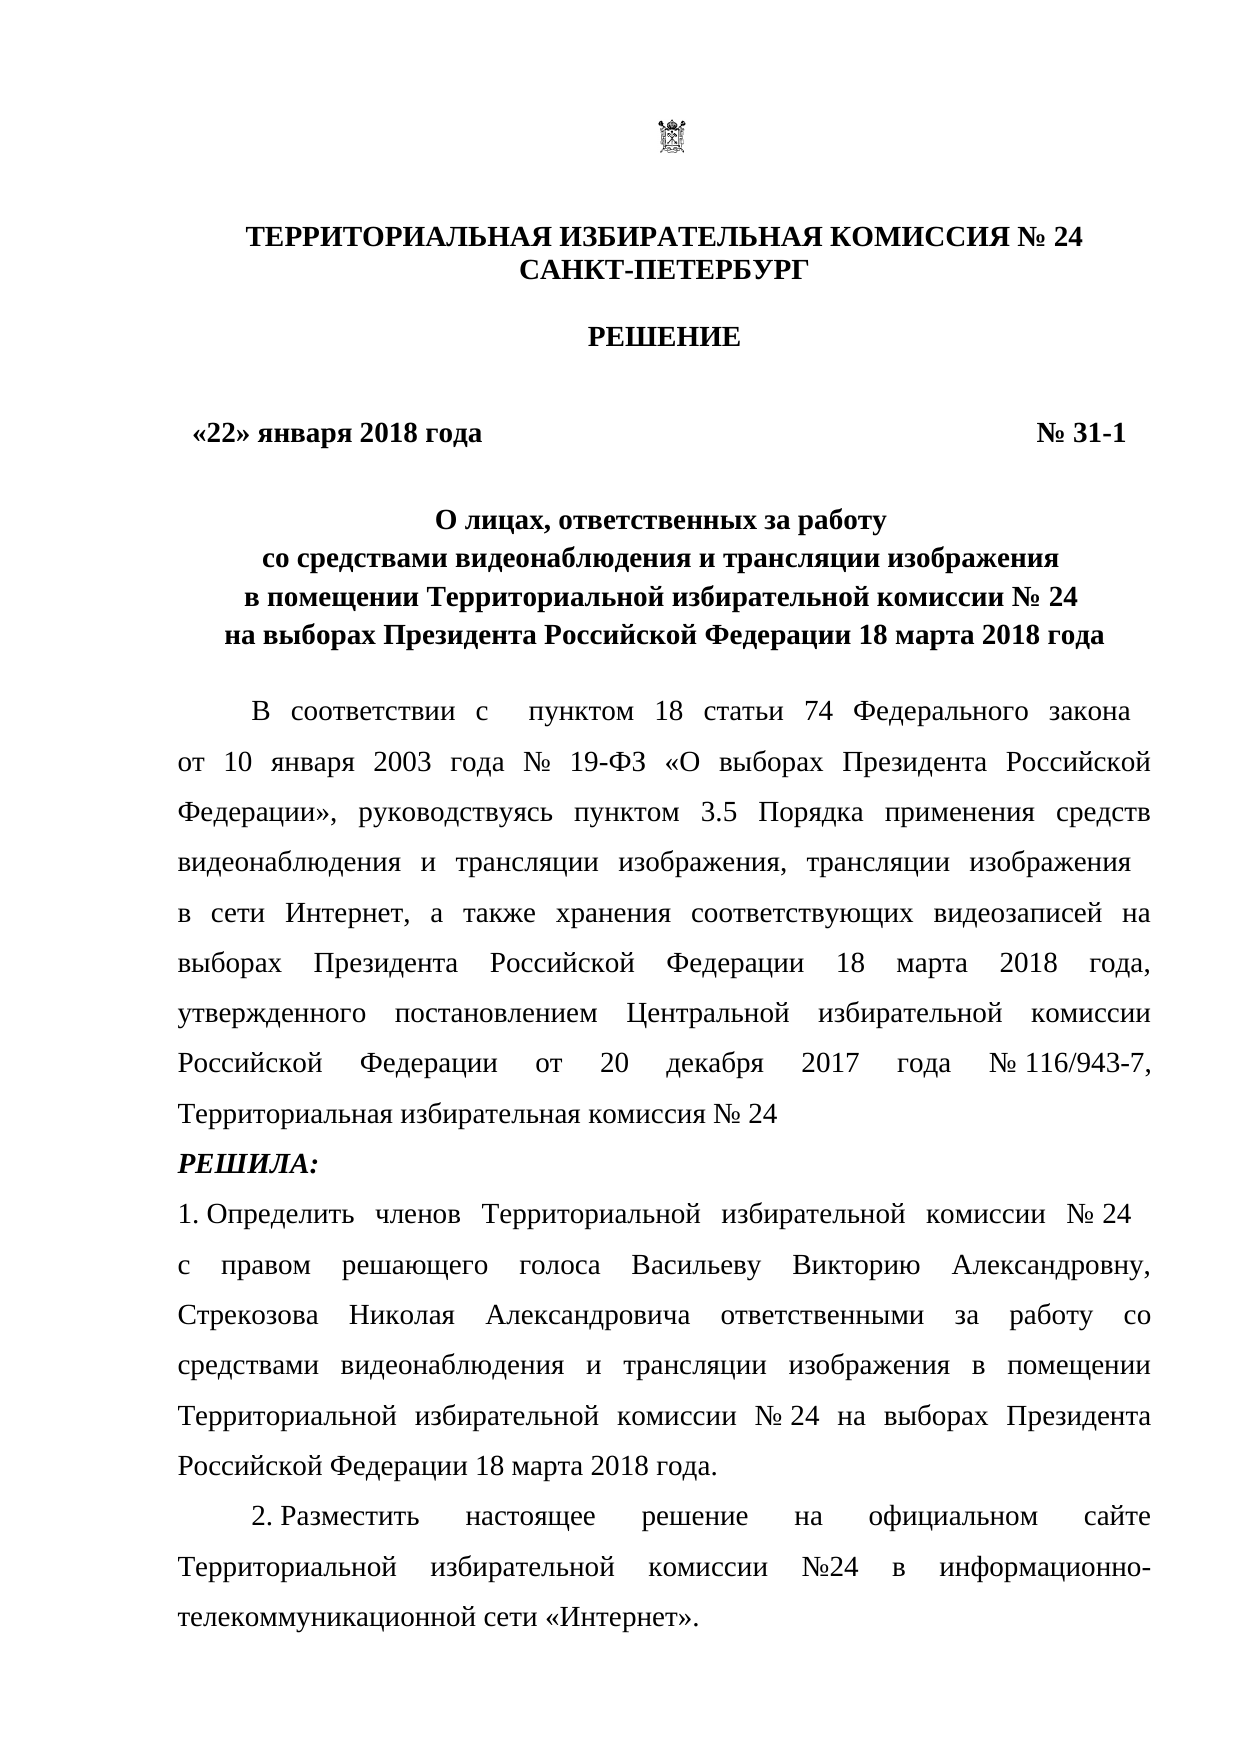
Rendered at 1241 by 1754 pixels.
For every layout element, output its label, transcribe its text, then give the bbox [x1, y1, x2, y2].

text ТЕРРИТОРИАЛЬНАЯ ИЗБИРАТЕЛЬНАЯ КОМИССИЯ № 24 [177, 219, 1152, 252]
text РЕШЕНИЕ [177, 319, 1152, 353]
text О лицах, ответственных за работу со средствами видеонаблюдения и трансляции изображения в помещении Территориальной избирательной комиссии № 24 на выборах Президента Российской Федерации 18 марта 2018 года [177, 502, 1152, 651]
table_header «22» января 2018 года [166, 415, 664, 449]
table_header № 31-1 [664, 415, 1163, 449]
text 1. Определить членов Территориальной избирательной комиссии № 24 с правом решающего голоса Васильеву Викторию Александровну, Стрекозова Николая Александровича ответственными за работу со средствами видеонаблюдения и трансляции изображения в помещении Территориальной избирательной комиссии № 24 на выборах Президента Российской Федерации 18 марта 2018 года. [177, 1197, 1152, 1482]
text САНКТ-ПЕТЕРБУРГ [177, 252, 1152, 286]
text 2. Разместить настоящее решение на официальном сайте Территориальной избирательной комиссии №24 в информационно-телекоммуникационной сети «Интернет». [177, 1582, 1152, 1633]
text РЕШИЛА: [177, 1146, 1152, 1180]
text В соответствии с пунктом 18 статьи 74 Федерального закона от 10 января 2003 года № 19-ФЗ «О выборах Президента Российской Федерации», руководствуясь пунктом 3.5 Порядка применения средств видеонаблюдения и трансляции изображения, трансляции изображения в сети Интернет, а также хранения соответствующих видеозаписей на выборах Президента Российской Федерации 18 марта 2018 года, утвержденного постановлением Центральной избирательной комиссии Российской Федерации от 20 декабря 2017 года № 116/943-7, Территориальная избирательная комиссия № 24 [177, 693, 1152, 1129]
text 2. Разместить настоящее решение на официальном сайте Территориальной избирательной комиссии №24 в информационно-телекоммуникационной сети «Интернет». [177, 1498, 1152, 1549]
